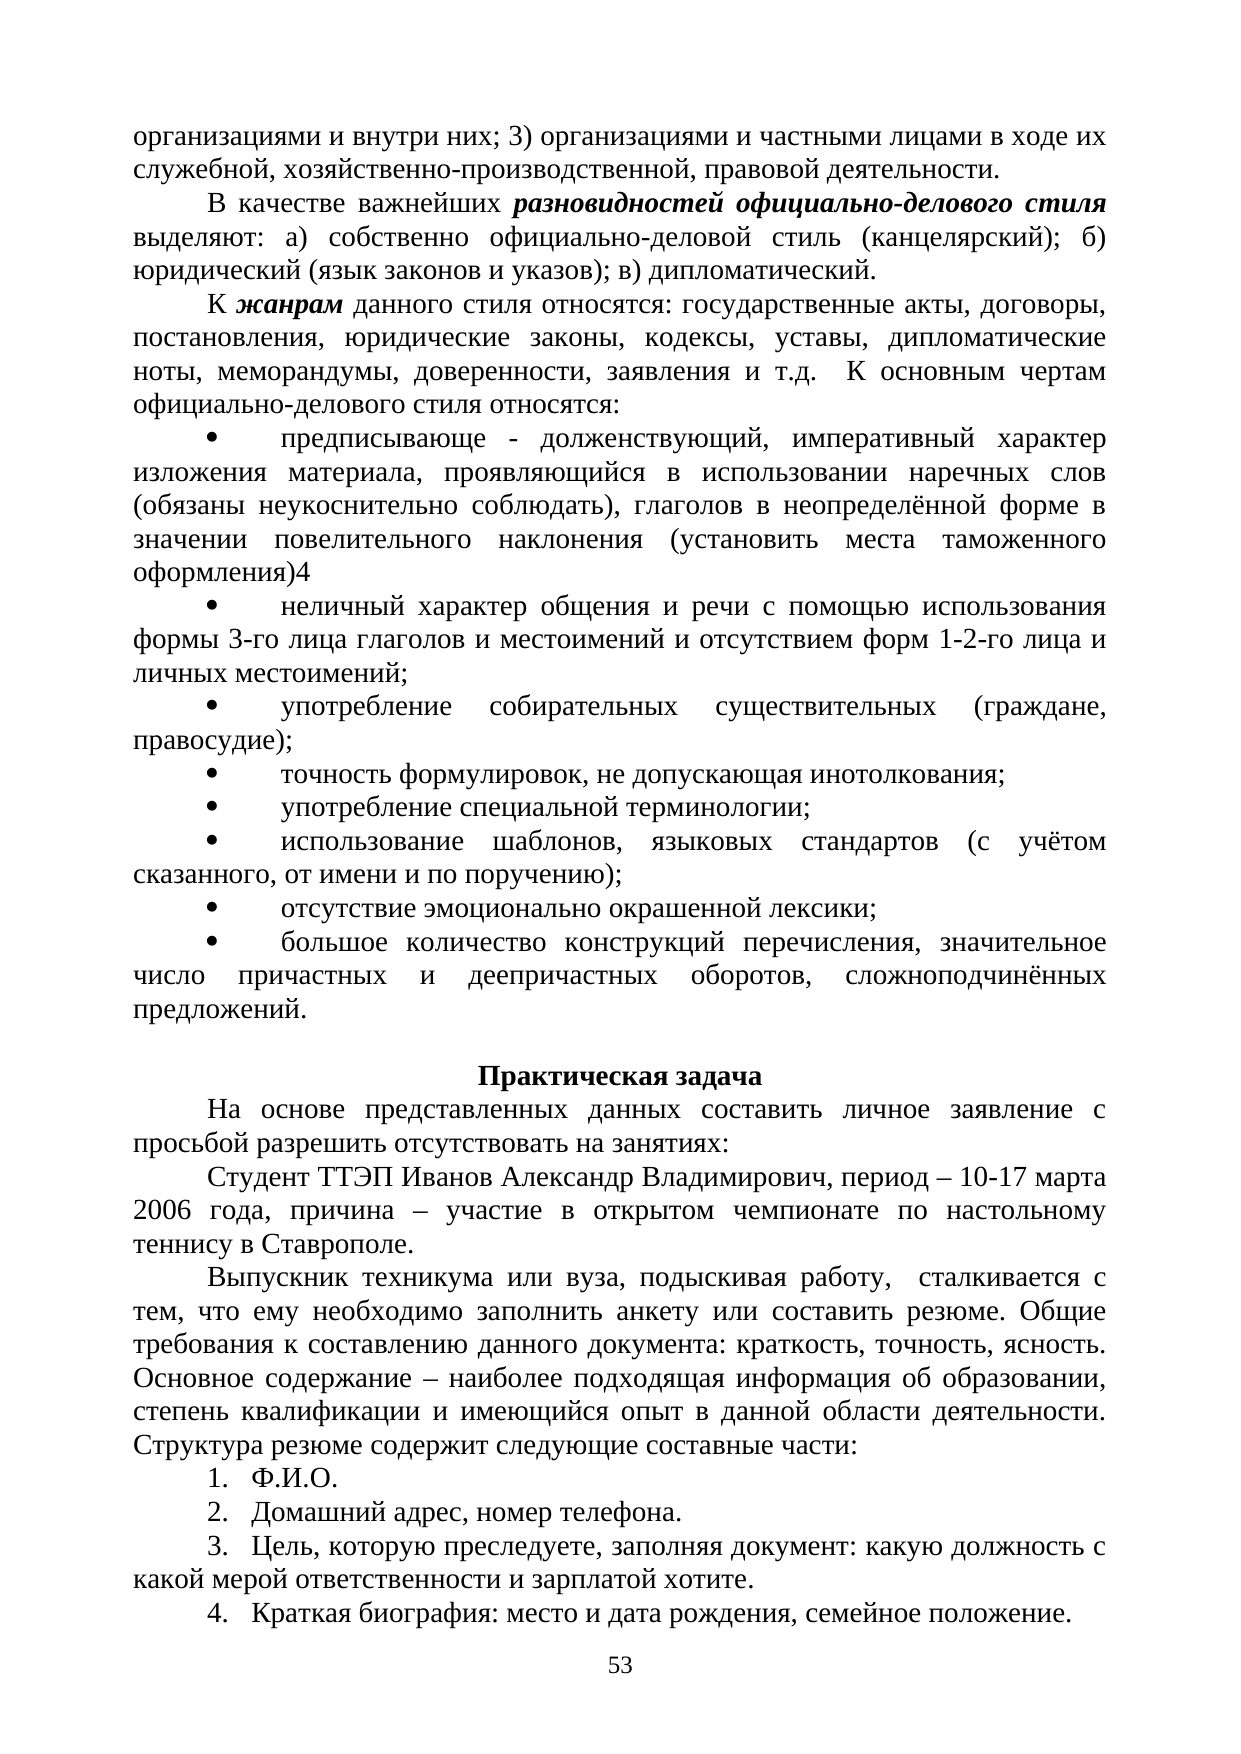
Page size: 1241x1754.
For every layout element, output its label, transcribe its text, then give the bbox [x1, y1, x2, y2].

text В качестве важнейших разновидностей официально-делового стиля выделяют: а) собственно официально-деловой стиль (канцелярский); б) юридический (язык законов и указов); в) дипломатический. [133, 185, 1107, 286]
list предписывающе - долженствующий, императивный характер изложения материала, проявляющийся в использовании наречных слов (обязаны неукоснительно соблюдать), глаголов в неопределённой форме в значении повелительного наклонения (установить места таможенного оформления)4 [133, 420, 1107, 588]
text На основе представленных данных составить личное заявление с просьбой разрешить отсутствовать на занятиях: [133, 1092, 1107, 1159]
text Практическая задача [133, 1058, 1107, 1092]
list Цель, которую преследуете, заполняя документ: какую должность с какой мерой ответственности и зарплатой хотите. [133, 1528, 1107, 1595]
list Ф.И.О. [133, 1461, 1107, 1494]
list неличный характер общения и речи с помощью использования формы 3-го лица глаголов и местоимений и отсутствием форм 1-2-го лица и личных местоимений; [133, 588, 1107, 688]
list большое количество конструкций перечисления, значительное число причастных и деепричастных оборотов, сложноподчинённых предложений. [133, 924, 1107, 1024]
list употребление собирательных существительных (граждане, правосудие); [133, 688, 1107, 756]
text Выпускник техникума или вуза, подыскивая работу, сталкивается с тем, что ему необходимо заполнить анкету или составить резюме. Общие требования к составлению данного документа: краткость, точность, ясность. Основное содержание – наиболее подходящая информация об образовании, степень квалификации и имеющийся опыт в данной области деятельности. Структура резюме содержит следующие составные части: [133, 1259, 1107, 1461]
text Студент ТТЭП Иванов Александр Владимирович, период – 10-17 марта 2006 года, причина – участие в открытом чемпионате по настольному теннису в Ставрополе. [133, 1159, 1107, 1259]
list Домашний адрес, номер телефона. [133, 1494, 1107, 1528]
list точность формулировок, не допускающая инотолкования; [133, 756, 1107, 789]
text К жанрам данного стиля относятся: государственные акты, договоры, постановления, юридические законы, кодексы, уставы, дипломатические ноты, меморандумы, доверенности, заявления и т.д. К основным чертам официально-делового стиля относятся: [133, 286, 1107, 420]
list отсутствие эмоционально окрашенной лексики; [133, 890, 1107, 924]
list употребление специальной терминологии; [133, 789, 1107, 823]
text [133, 118, 1107, 185]
list использование шаблонов, языковых стандартов (с учётом сказанного, от имени и по поручению); [133, 823, 1107, 890]
list Краткая биография: место и дата рождения, семейное положение. [133, 1595, 1107, 1628]
